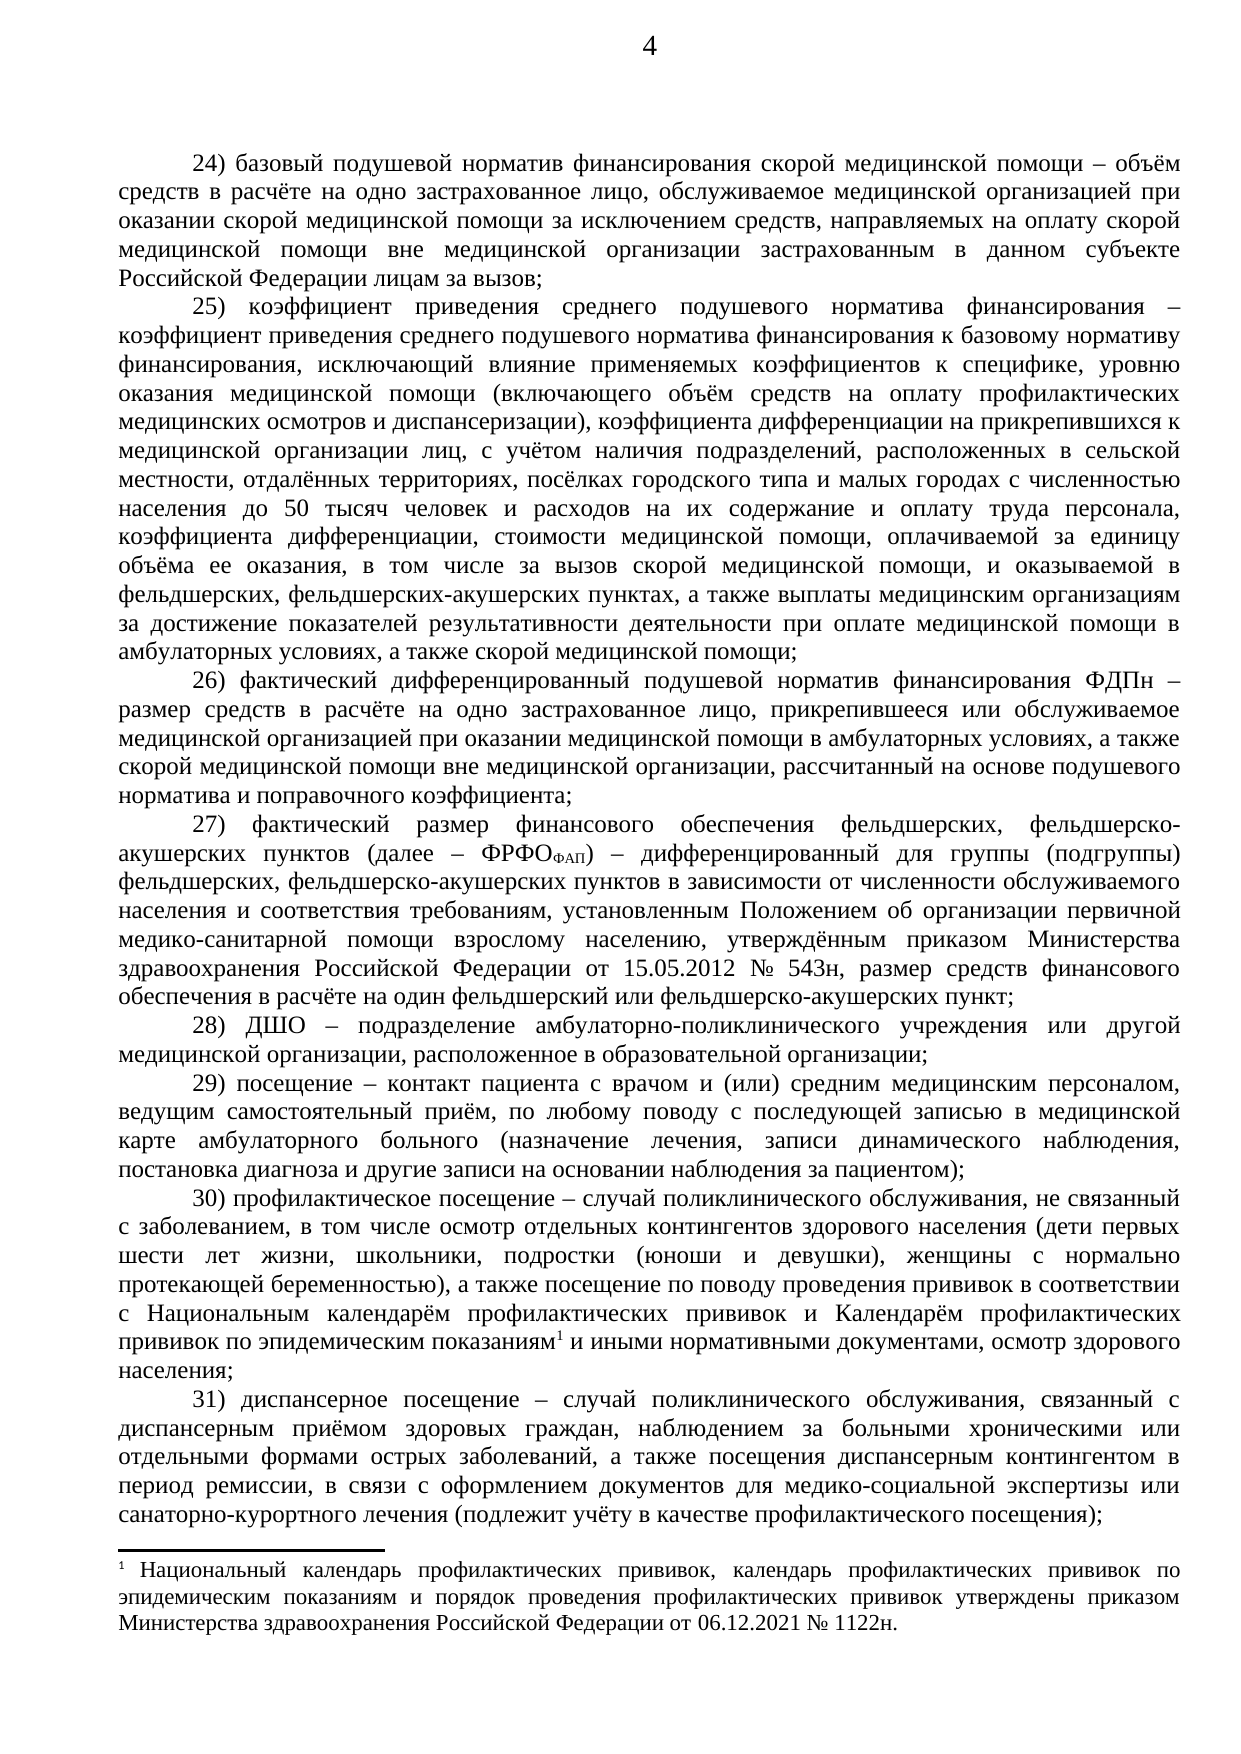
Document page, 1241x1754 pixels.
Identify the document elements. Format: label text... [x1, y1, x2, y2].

text 31) диспансерное посещение – случай поликлинического обслуживания, связанный с диспансерным приёмом здоровых граждан, наблюдением за больными хроническими или отдельными формами острых заболеваний, а также посещения диспансерным контингентом в период ремиссии, в связи с оформлением документов для медико-социальной экспертизы или санаторно-курортного лечения (подлежит учёту в качестве профилактического посещения); [118, 1384, 1181, 1528]
text 24) базовый подушевой норматив финансирования скорой медицинской помощи – объём средств в расчёте на одно застрахованное лицо, обслуживаемое медицинской организацией при оказании скорой медицинской помощи за исключением средств, направляемых на оплату скорой медицинской помощи вне медицинской организации застрахованным в данном субъекте Российской Федерации лицам за вызов; [118, 148, 1181, 291]
text 28) ДШО – подразделение амбулаторно-поликлинического учреждения или другой медицинской организации, расположенное в образовательной организации; [118, 1010, 1181, 1068]
text 29) посещение – контакт пациента с врачом и (или) средним медицинским персоналом, ведущим самостоятельный приём, по любому поводу с последующей записью в медицинской карте амбулаторного больного (назначение лечения, записи динамического наблюдения, постановка диагноза и другие записи на основании наблюдения за пациентом); [118, 1068, 1181, 1183]
text 27) фактический размер финансового обеспечения фельдшерских, фельдшерско-акушерских пунктов (далее – ФРФОФАП) – дифференцированный для группы (подгруппы) фельдшерских, фельдшерско-акушерских пунктов в зависимости от численности обслуживаемого населения и соответствия требованиям, установленным Положением об организации первичной медико-санитарной помощи взрослому населению, утверждённым приказом Министерства здравоохранения Российской Федерации от 15.05.2012 № 543н, размер средств финансового обеспечения в расчёте на один фельдшерский или фельдшерско-акушерских пункт; [118, 809, 1181, 1010]
text 26) фактический дифференцированный подушевой норматив финансирования ФДПн – размер средств в расчёте на одно застрахованное лицо, прикрепившееся или обслуживаемое медицинской организацией при оказании медицинской помощи в амбулаторных условиях, а также скорой медицинской помощи вне медицинской организации, рассчитанный на основе подушевого норматива и поправочного коэффициента; [118, 665, 1181, 809]
text 25) коэффициент приведения среднего подушевого норматива финансирования – коэффициент приведения среднего подушевого норматива финансирования к базовому нормативу финансирования, исключающий влияние применяемых коэффициентов к специфике, уровню оказания медицинской помощи (включающего объём средств на оплату профилактических медицинских осмотров и диспансеризации), коэффициента дифференциации на прикрепившихся к медицинской организации лиц, с учётом наличия подразделений, расположенных в сельской местности, отдалённых территориях, посёлках городского типа и малых городах с численностью населения до 50 тысяч человек и расходов на их содержание и оплату труда персонала, коэффициента дифференциации, стоимости медицинской помощи, оплачиваемой за единицу объёма ее оказания, в том числе за вызов скорой медицинской помощи, и оказываемой в фельдшерских, фельдшерских-акушерских пунктах, а также выплаты медицинским организациям за достижение показателей результативности деятельности при оплате медицинской помощи в амбулаторных условиях, а также скорой медицинской помощи; [118, 291, 1181, 665]
text 30) профилактическое посещение – случай поликлинического обслуживания, не связанный с заболеванием, в том числе осмотр отдельных контингентов здорового населения (дети первых шести лет жизни, школьники, подростки (юноши и девушки), женщины с нормально протекающей беременностью), а также посещение по поводу проведения прививок в соответствии с Национальным календарём профилактических прививок и Календарём профилактических прививок по эпидемическим показаниям и иными нормативными документами, осмотр здорового населения; [118, 1183, 1181, 1384]
